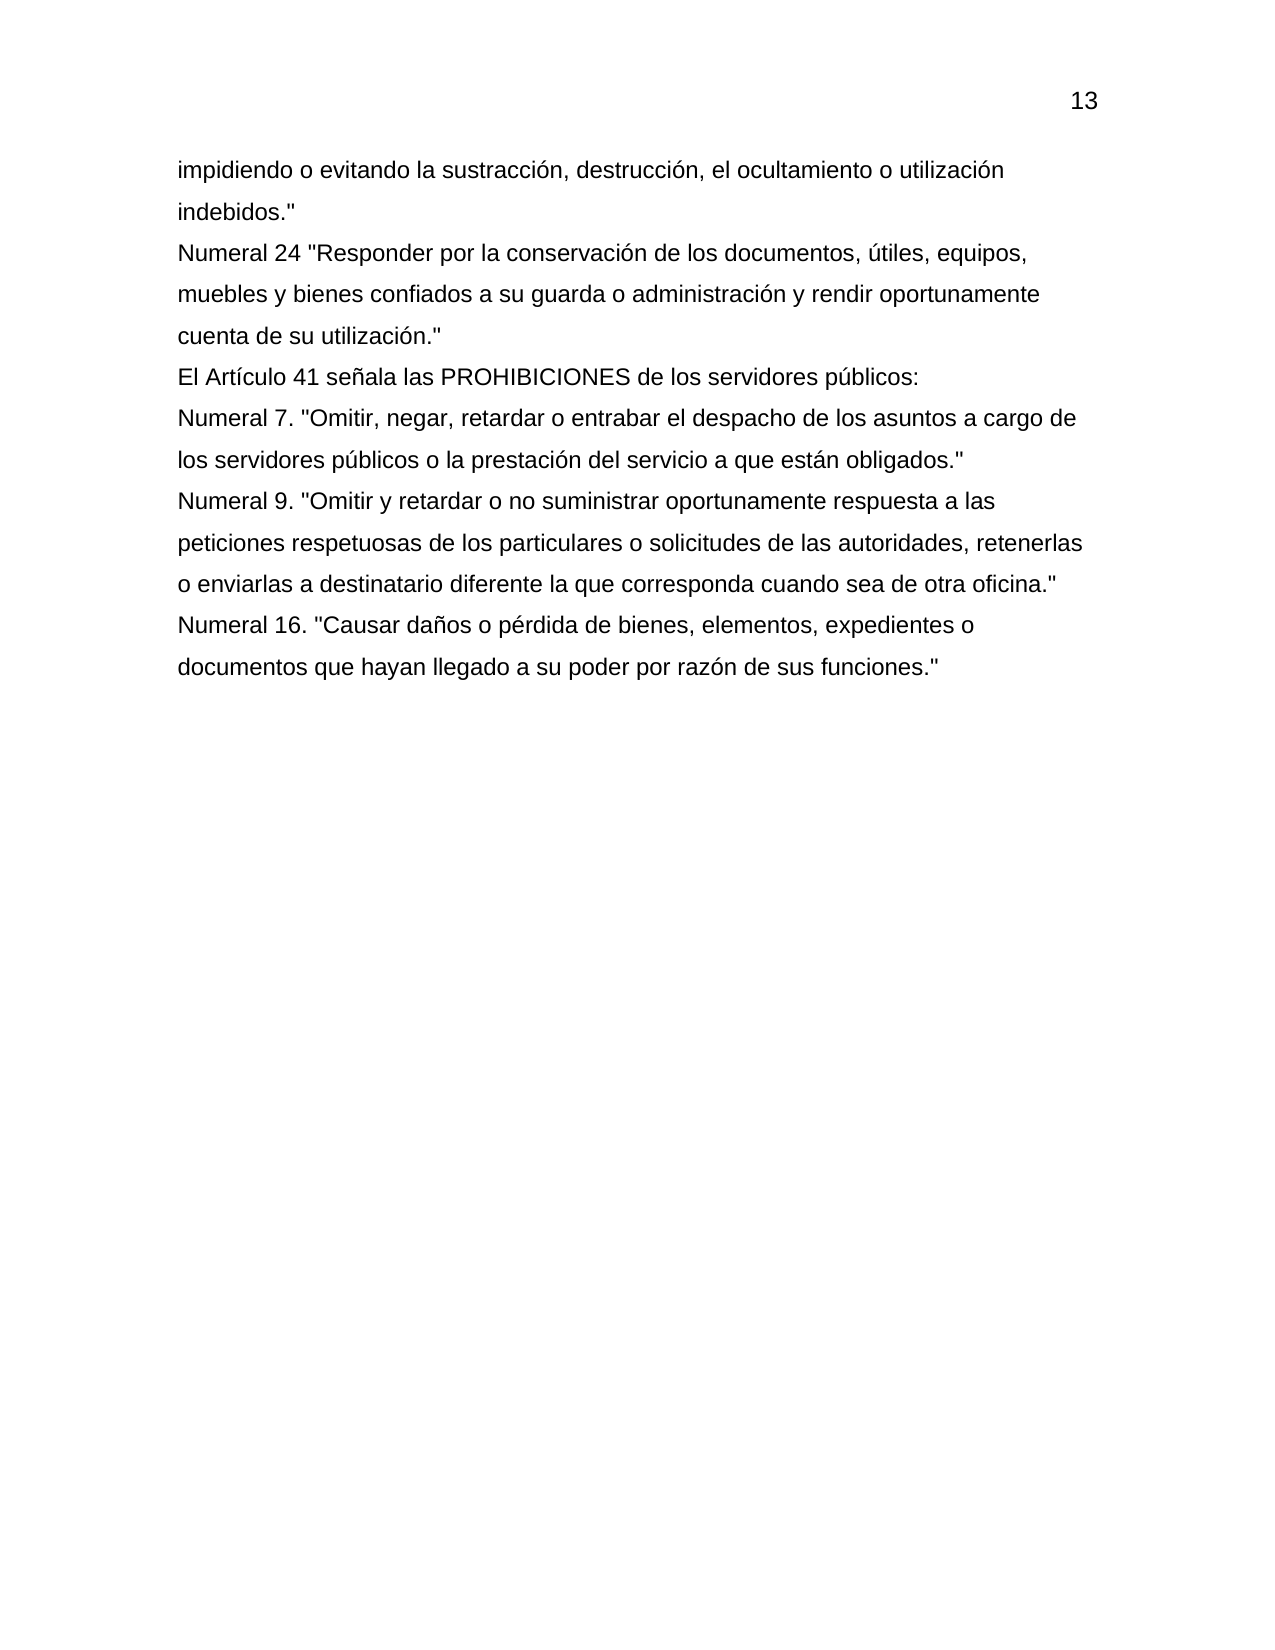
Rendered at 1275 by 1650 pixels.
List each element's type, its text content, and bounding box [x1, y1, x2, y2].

text Numeral 16. "Causar daños o pérdida de bienes, elementos, expedientes o documentos que hayan llegado a su poder por razón de sus funciones." [177, 611, 1098, 680]
text Numeral 7. "Omitir, negar, retardar o entrabar el despacho de los asuntos a cargo de los servidores públicos o la prestación del servicio a que están obligados." [177, 404, 1098, 473]
text Numeral 9. "Omitir y retardar o no suministrar oportunamente respuesta a las peticiones respetuosas de los particulares o solicitudes de las autoridades, retenerlas o enviarlas a destinatario diferente la que corresponda cuando sea de otra oficina." [177, 487, 1098, 597]
text Numeral 24 "Responder por la conservación de los documentos, útiles, equipos, muebles y bienes confiados a su guarda o administración y rendir oportunamente cuenta de su utilización." [177, 239, 1098, 349]
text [177, 156, 1098, 225]
text El Artículo 41 señala las PROHIBICIONES de los servidores públicos: [177, 363, 1098, 391]
